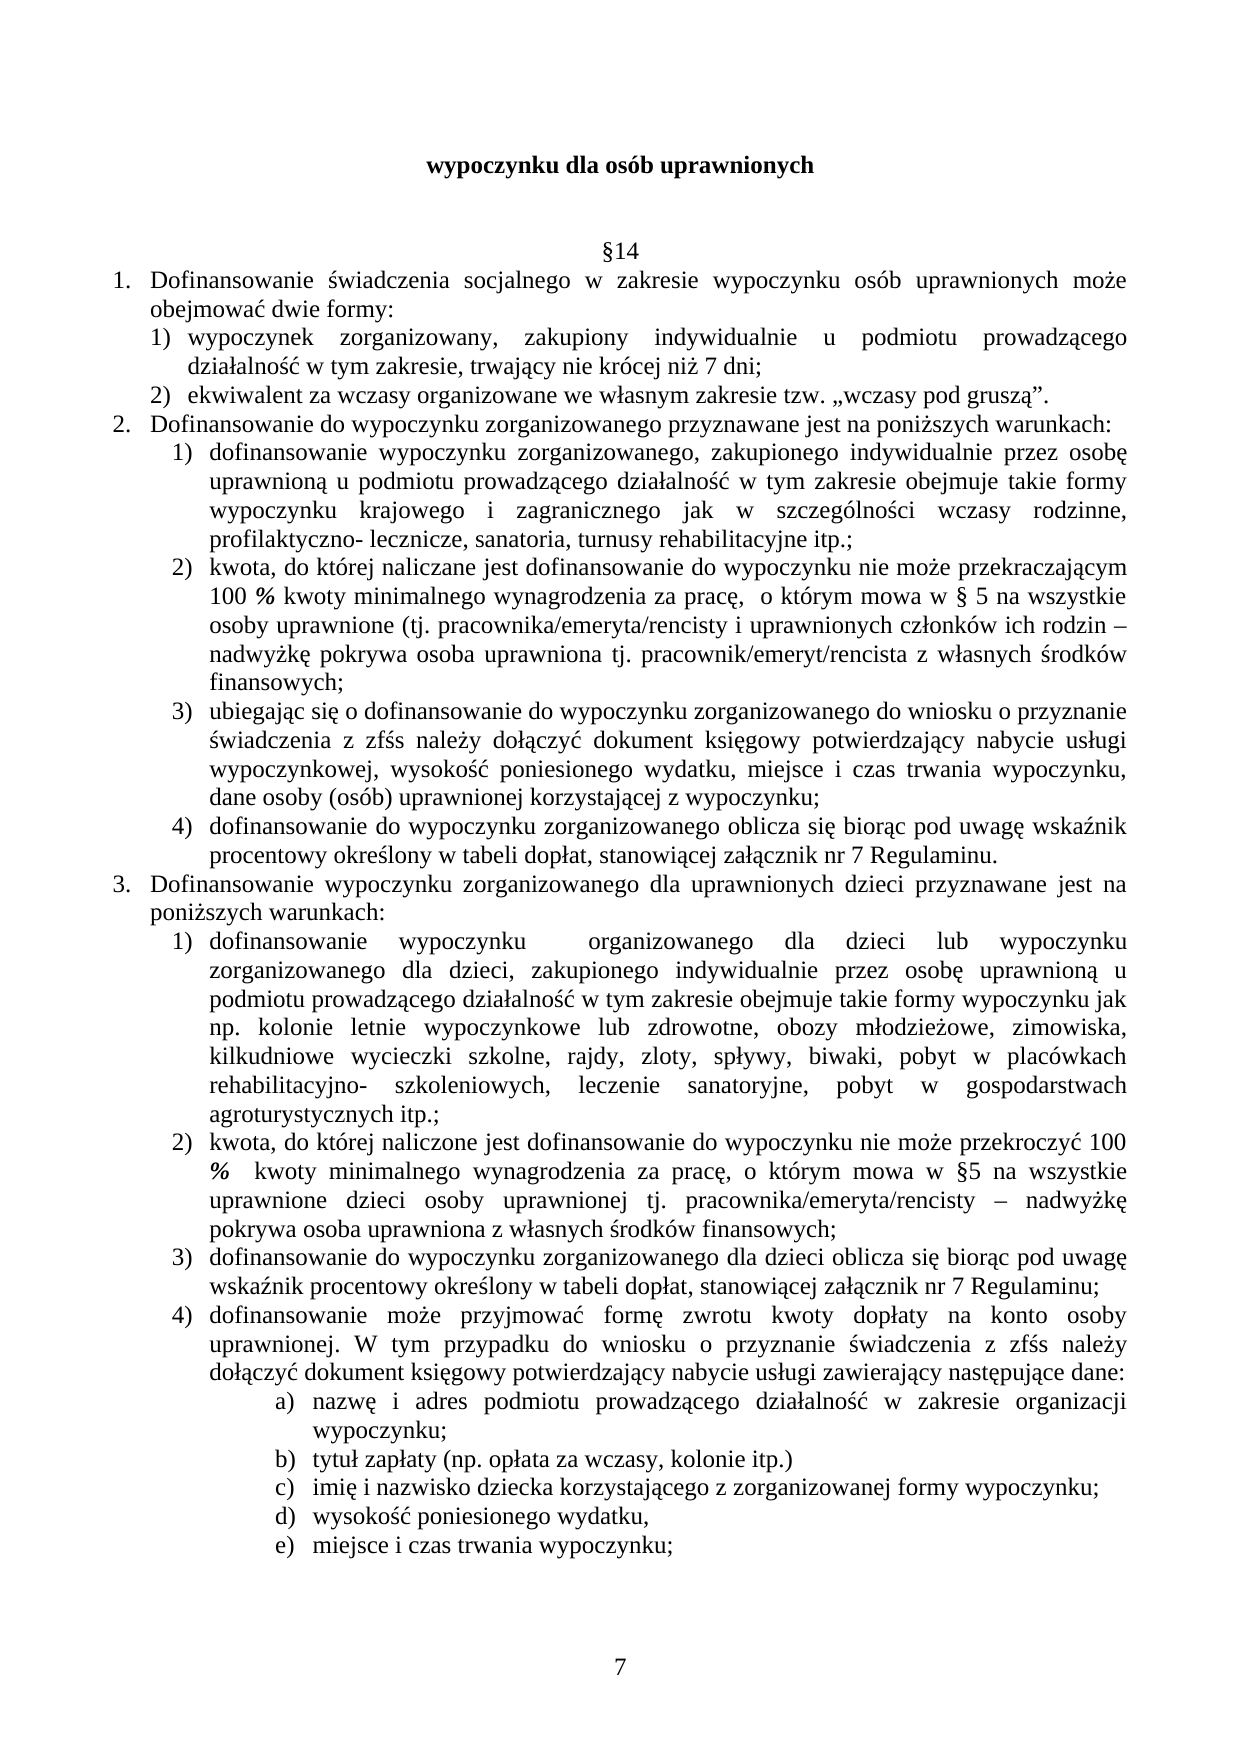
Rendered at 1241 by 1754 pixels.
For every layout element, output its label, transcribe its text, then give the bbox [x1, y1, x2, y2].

list nazwę i adres podmiotu prowadzącego działalność w zakresie organizacji wypoczynku; [275, 1386, 1128, 1444]
list dofinansowanie wypoczynku zorganizowanego, zakupionego indywidualnie przez osobę uprawnioną u podmiotu prowadzącego działalność w tym zakresie obejmuje takie formy wypoczynku krajowego i zagranicznego jak w szczególności wczasy rodzinne, profilaktyczno- lecznicze, sanatoria, turnusy rehabilitacyjne itp.; [172, 437, 1128, 552]
list dofinansowanie wypoczynku organizowanego dla dzieci lub wypoczynku zorganizowanego dla dzieci, zakupionego indywidualnie przez osobę uprawnioną u podmiotu prowadzącego działalność w tym zakresie obejmuje takie formy wypoczynku jak np. kolonie letnie wypoczynkowe lub zdrowotne, obozy młodzieżowe, zimowiska, kilkudniowe wycieczki szkolne, rajdy, zloty, spływy, biwaki, pobyt w placówkach rehabilitacyjno- szkoleniowych, leczenie sanatoryjne, pobyt w gospodarstwach agroturystycznych itp.; [172, 926, 1128, 1127]
list wysokość poniesionego wydatku, [275, 1501, 1128, 1530]
list ubiegając się o dofinansowanie do wypoczynku zorganizowanego do wniosku o przyznanie świadczenia z zfśs należy dołączyć dokument księgowy potwierdzający nabycie usługi wypoczynkowej, wysokość poniesionego wydatku, miejsce i czas trwania wypoczynku, dane osoby (osób) uprawnionej korzystającej z wypoczynku; [172, 696, 1128, 811]
list Dofinansowanie świadczenia socjalnego w zakresie wypoczynku osób uprawnionych może obejmować dwie formy: [112, 265, 1128, 322]
list kwota, do której naliczone jest dofinansowanie do wypoczynku nie może przekroczyć 100 % kwoty minimalnego wynagrodzenia za pracę, o którym mowa w §5 na wszystkie uprawnione dzieci osoby uprawnionej tj. pracownika/emeryta/rencisty – nadwyżkę pokrywa osoba uprawniona z własnych środków finansowych; [172, 1127, 1128, 1242]
text wypoczynku dla osób uprawnionych [112, 150, 1128, 179]
list Dofinansowanie wypoczynku zorganizowanego dla uprawnionych dzieci przyznawane jest na poniższych warunkach: [112, 869, 1128, 926]
text §14 [112, 236, 1128, 265]
list miejsce i czas trwania wypoczynku; [275, 1530, 1128, 1559]
list ekwiwalent za wczasy organizowane we własnym zakresie tzw. „wczasy pod gruszą”. [150, 380, 1128, 409]
list wypoczynek zorganizowany, zakupiony indywidualnie u podmiotu prowadzącego działalność w tym zakresie, trwający nie krócej niż 7 dni; [150, 322, 1128, 380]
list tytuł zapłaty (np. opłata za wczasy, kolonie itp.) [275, 1444, 1128, 1472]
list dofinansowanie może przyjmować formę zwrotu kwoty dopłaty na konto osoby uprawnionej. W tym przypadku do wniosku o przyznanie świadczenia z zfśs należy dołączyć dokument księgowy potwierdzający nabycie usługi zawierający następujące dane: [172, 1300, 1128, 1386]
list kwota, do której naliczane jest dofinansowanie do wypoczynku nie może przekraczającym 100 % kwoty minimalnego wynagrodzenia za pracę, o którym mowa w § 5 na wszystkie osoby uprawnione (tj. pracownika/emeryta/rencisty i uprawnionych członków ich rodzin – nadwyżkę pokrywa osoba uprawniona tj. pracownik/emeryt/rencista z własnych środków finansowych; [172, 552, 1128, 696]
list dofinansowanie do wypoczynku zorganizowanego oblicza się biorąc pod uwagę wskaźnik procentowy określony w tabeli dopłat, stanowiącej załącznik nr 7 Regulaminu. [172, 811, 1128, 869]
list dofinansowanie do wypoczynku zorganizowanego dla dzieci oblicza się biorąc pod uwagę wskaźnik procentowy określony w tabeli dopłat, stanowiącej załącznik nr 7 Regulaminu; [172, 1242, 1128, 1300]
list imię i nazwisko dziecka korzystającego z zorganizowanej formy wypoczynku; [275, 1472, 1128, 1501]
list Dofinansowanie do wypoczynku zorganizowanego przyznawane jest na poniższych warunkach: [112, 409, 1128, 437]
